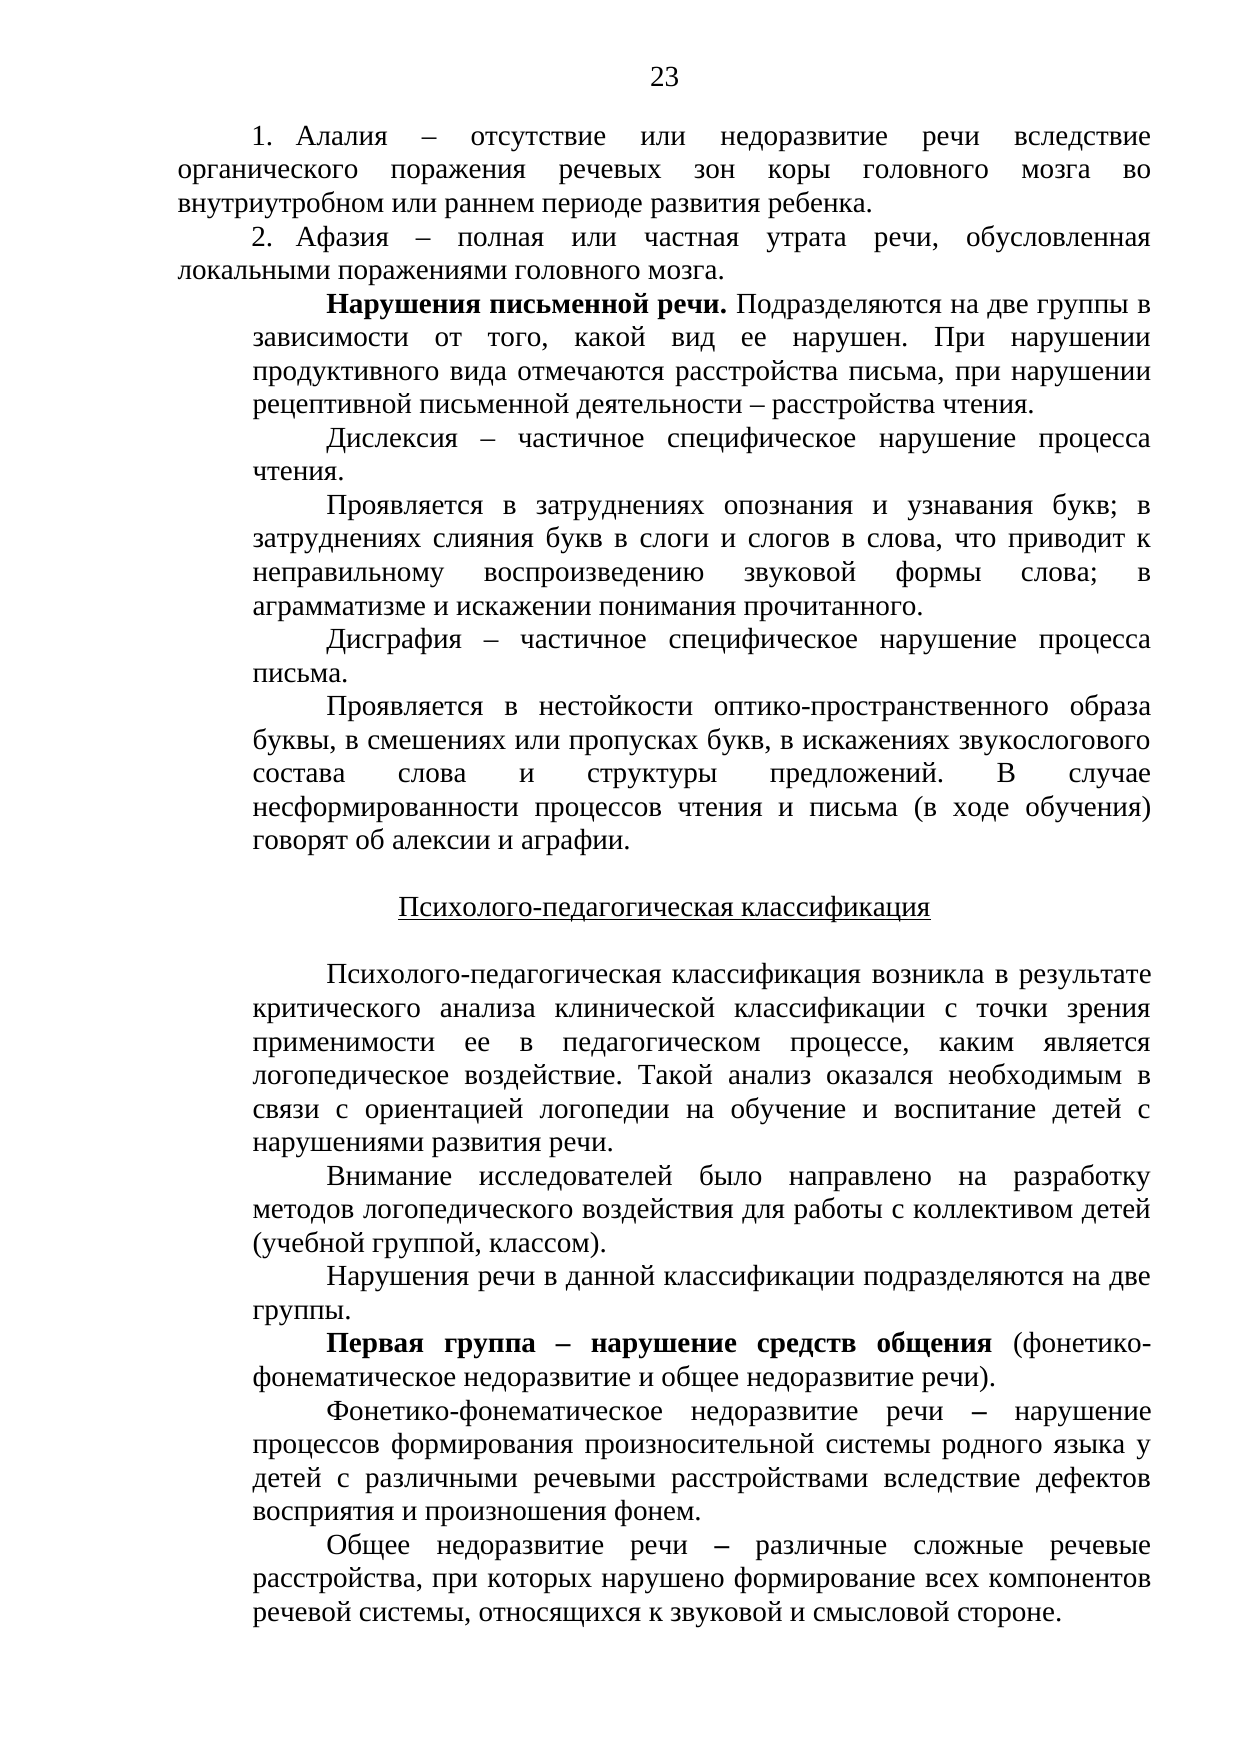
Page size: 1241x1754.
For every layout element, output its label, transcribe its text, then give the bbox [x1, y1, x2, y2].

text Проявляется в нестойкости оптико-пространственного образа буквы, в смешениях или пропусках букв, в искажениях звукослогового состава слова и структуры предложений. В случае несформированности процессов чтения и письма (в ходе обучения) говорят об алексии и аграфии. [252, 688, 1152, 856]
text Психолого-педагогическая классификация возникла в результате критического анализа клинической классификации с точки зрения применимости ее в педагогическом процессе, каким является логопедическое воздействие. Такой анализ оказался необходимым в связи с ориентацией логопедии на обучение и воспитание детей с нарушениями развития речи. [252, 957, 1152, 1158]
text Внимание исследователей было направлено на разработку методов логопедического воздействия для работы с коллективом детей (учебной группой, классом). [252, 1158, 1152, 1258]
text Общее недоразвитие речи – различные сложные речевые расстройства, при которых нарушено формирование всех компонентов речевой системы, относящихся к звуковой и смысловой стороне. [252, 1527, 1152, 1627]
text Проявляется в затруднениях опознания и узнавания букв; в затруднениях слияния букв в слоги и слогов в слова, что приводит к неправильному воспроизведению звуковой формы слова; в аграмматизме и искажении понимания прочитанного. [252, 487, 1152, 621]
text Нарушения речи в данной классификации подразделяются на две группы. [252, 1258, 1152, 1326]
text Фонетико-фонематическое недоразвитие речи – нарушение процессов формирования произносительной системы родного языка у детей с различными речевыми расстройствами вследствие дефектов восприятия и произношения фонем. [252, 1393, 1152, 1527]
list Афазия – полная или частная утрата речи, обусловленная локальными поражениями головного мозга. [177, 219, 1152, 286]
text Первая группа – нарушение средств общения (фонетико-фонематическое недоразвитие и общее недоразвитие речи). [252, 1326, 1152, 1393]
text Дислексия – частичное специфическое нарушение процесса чтения. [252, 420, 1152, 487]
text Дисграфия – частичное специфическое нарушение процесса письма. [252, 621, 1152, 688]
list Психолого-педагогическая классификация [177, 889, 1152, 923]
text Нарушения письменной речи. Подразделяются на две группы в зависимости от того, какой вид ее нарушен. При нарушении продуктивного вида отмечаются расстройства письма, при нарушении рецептивной письменной деятельности – расстройства чтения. [252, 286, 1152, 420]
list Алалия – отсутствие или недоразвитие речи вследствие органического поражения речевых зон коры головного мозга во внутриутробном или раннем периоде развития ребенка. [177, 118, 1152, 219]
